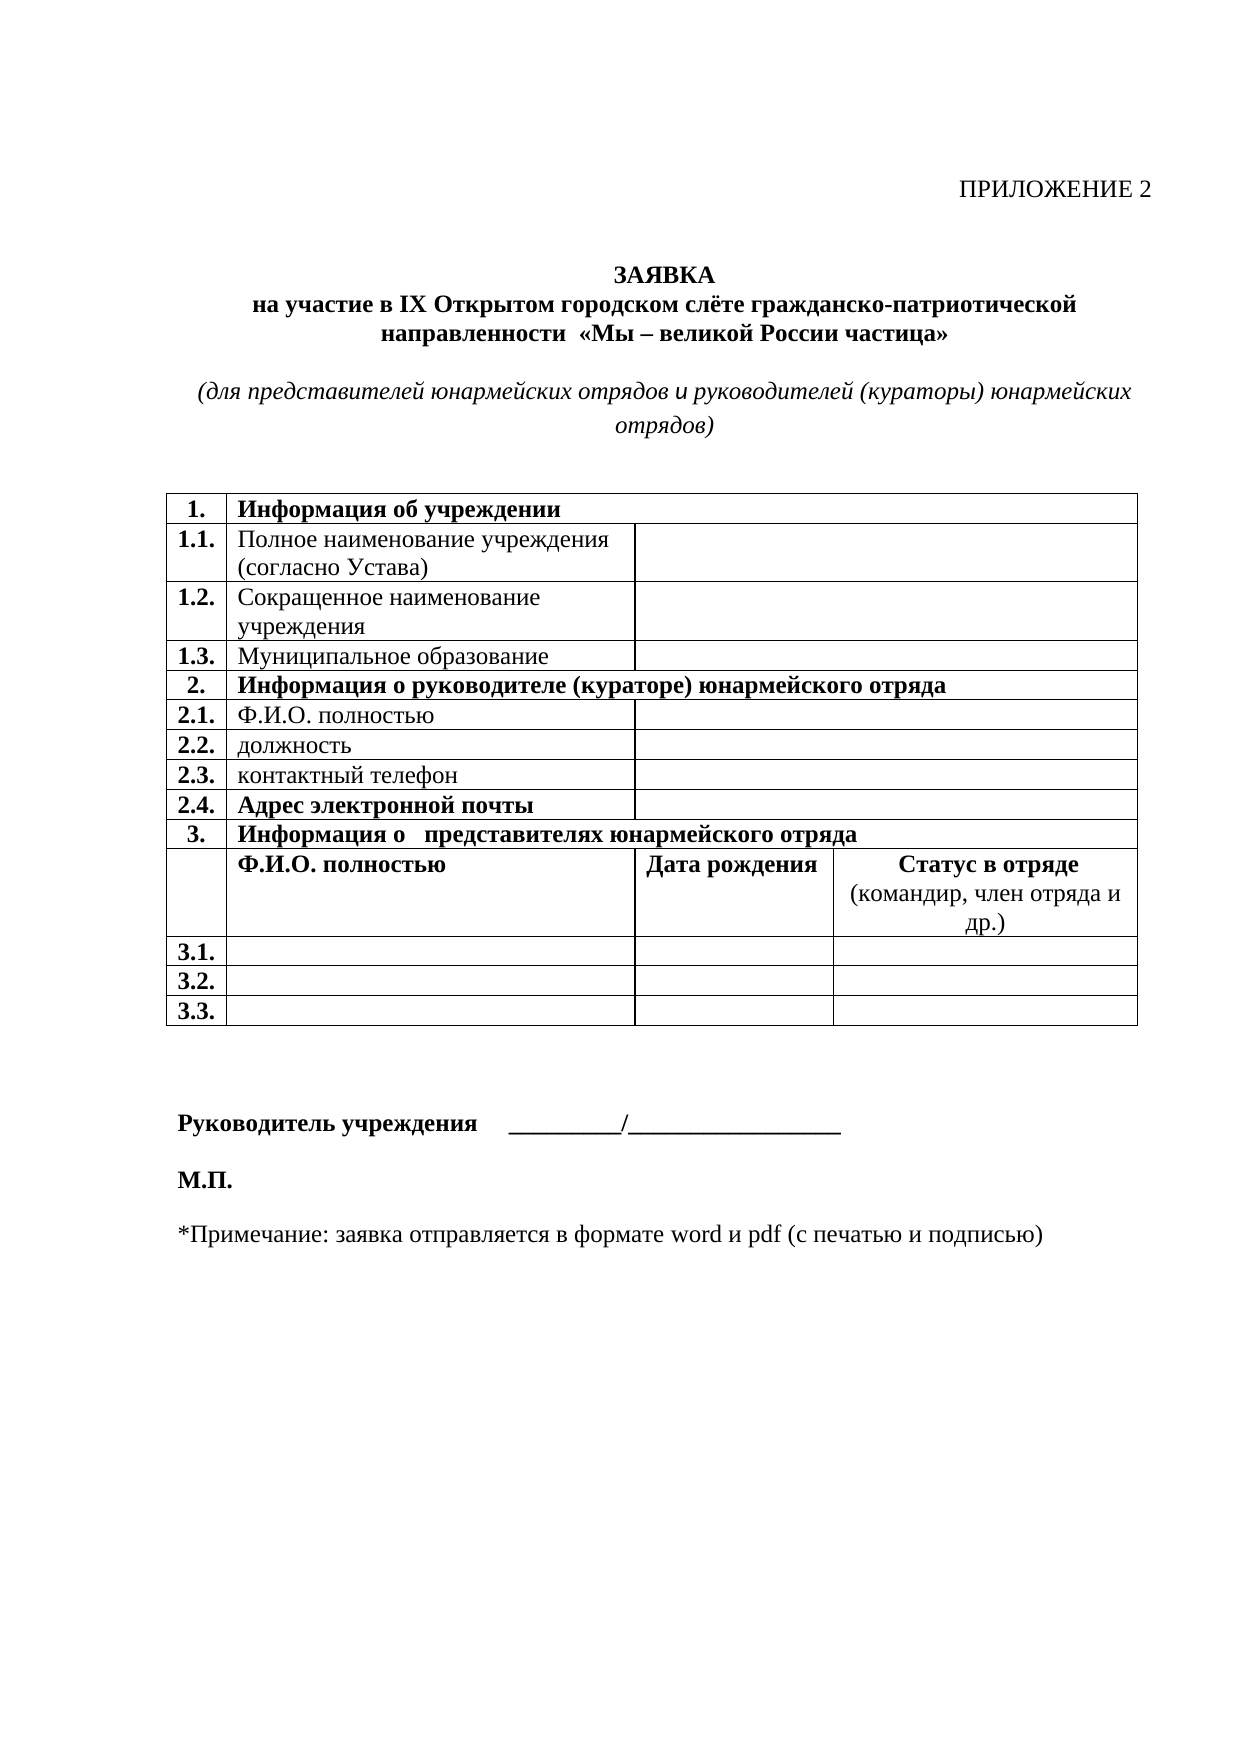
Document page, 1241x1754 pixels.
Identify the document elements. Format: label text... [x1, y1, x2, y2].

table_cell [834, 937, 1137, 965]
text *Примечание: заявка отправляется в формате word и pdf (с печатью и подписью) [177, 1219, 1152, 1248]
table_cell Информация о руководителе (кураторе) юнармейского отряда [227, 671, 1137, 699]
table_cell должность [227, 730, 634, 759]
table_cell 2.1. [167, 700, 226, 729]
table_cell Сокращенное наименование учреждения [227, 582, 634, 640]
table_cell 2.2. [167, 730, 226, 759]
table_cell [636, 966, 833, 995]
text на участие в IX Открытом городском слёте гражданско-патриотической направленности «Мы – великой России частица» [177, 289, 1152, 347]
table_cell 1.2. [167, 582, 226, 640]
table_cell Муниципальное образование [227, 641, 634, 669]
table_cell [636, 996, 833, 1025]
table_cell [636, 582, 1137, 640]
table_cell [227, 996, 634, 1025]
table_cell 3. [167, 820, 226, 848]
text М.П. [177, 1165, 1152, 1194]
table_cell Адрес электронной почты [227, 790, 634, 818]
table_cell контактный телефон [227, 760, 634, 789]
table_cell Ф.И.О. полностью [227, 849, 634, 936]
table_cell Статус в отряде (командир, член отряда и др.) [834, 849, 1137, 936]
table_cell 2.4. [167, 790, 226, 818]
table_cell [636, 730, 1137, 759]
table_cell 2. [167, 671, 226, 699]
text ЗАЯВКА [177, 260, 1152, 289]
table_cell 3.2. [167, 966, 226, 995]
table_cell [636, 700, 1137, 729]
table_header 1. [167, 494, 226, 523]
table_cell [227, 966, 634, 995]
table_cell [636, 937, 833, 965]
table_cell 1.3. [167, 641, 226, 669]
table_cell 2.3. [167, 760, 226, 789]
table_cell [636, 790, 1137, 818]
table_cell [227, 937, 634, 965]
table_header Информация об учреждении [227, 494, 1137, 523]
table_cell Дата рождения [636, 849, 833, 936]
text Руководитель учреждения _________/_________________ [177, 1108, 1152, 1136]
table_cell 3.1. [167, 937, 226, 965]
table_cell 3.3. [167, 996, 226, 1025]
table_cell [167, 849, 226, 936]
table_cell 1.1. [167, 524, 226, 581]
table_cell Информация о представителях юнармейского отряда [227, 820, 1137, 848]
table_cell [834, 966, 1137, 995]
table_cell [636, 760, 1137, 789]
table_cell [636, 641, 1137, 669]
text (для представителей юнармейских отрядов и руководителей (кураторы) юнармейских отрядов) [177, 375, 1152, 439]
table_cell Полное наименование учреждения (согласно Устава) [227, 524, 634, 581]
table_cell [636, 524, 1137, 581]
table_cell Ф.И.О. полностью [227, 700, 634, 729]
text ПРИЛОЖЕНИЕ 2 [177, 174, 1152, 203]
table_cell [834, 996, 1137, 1025]
